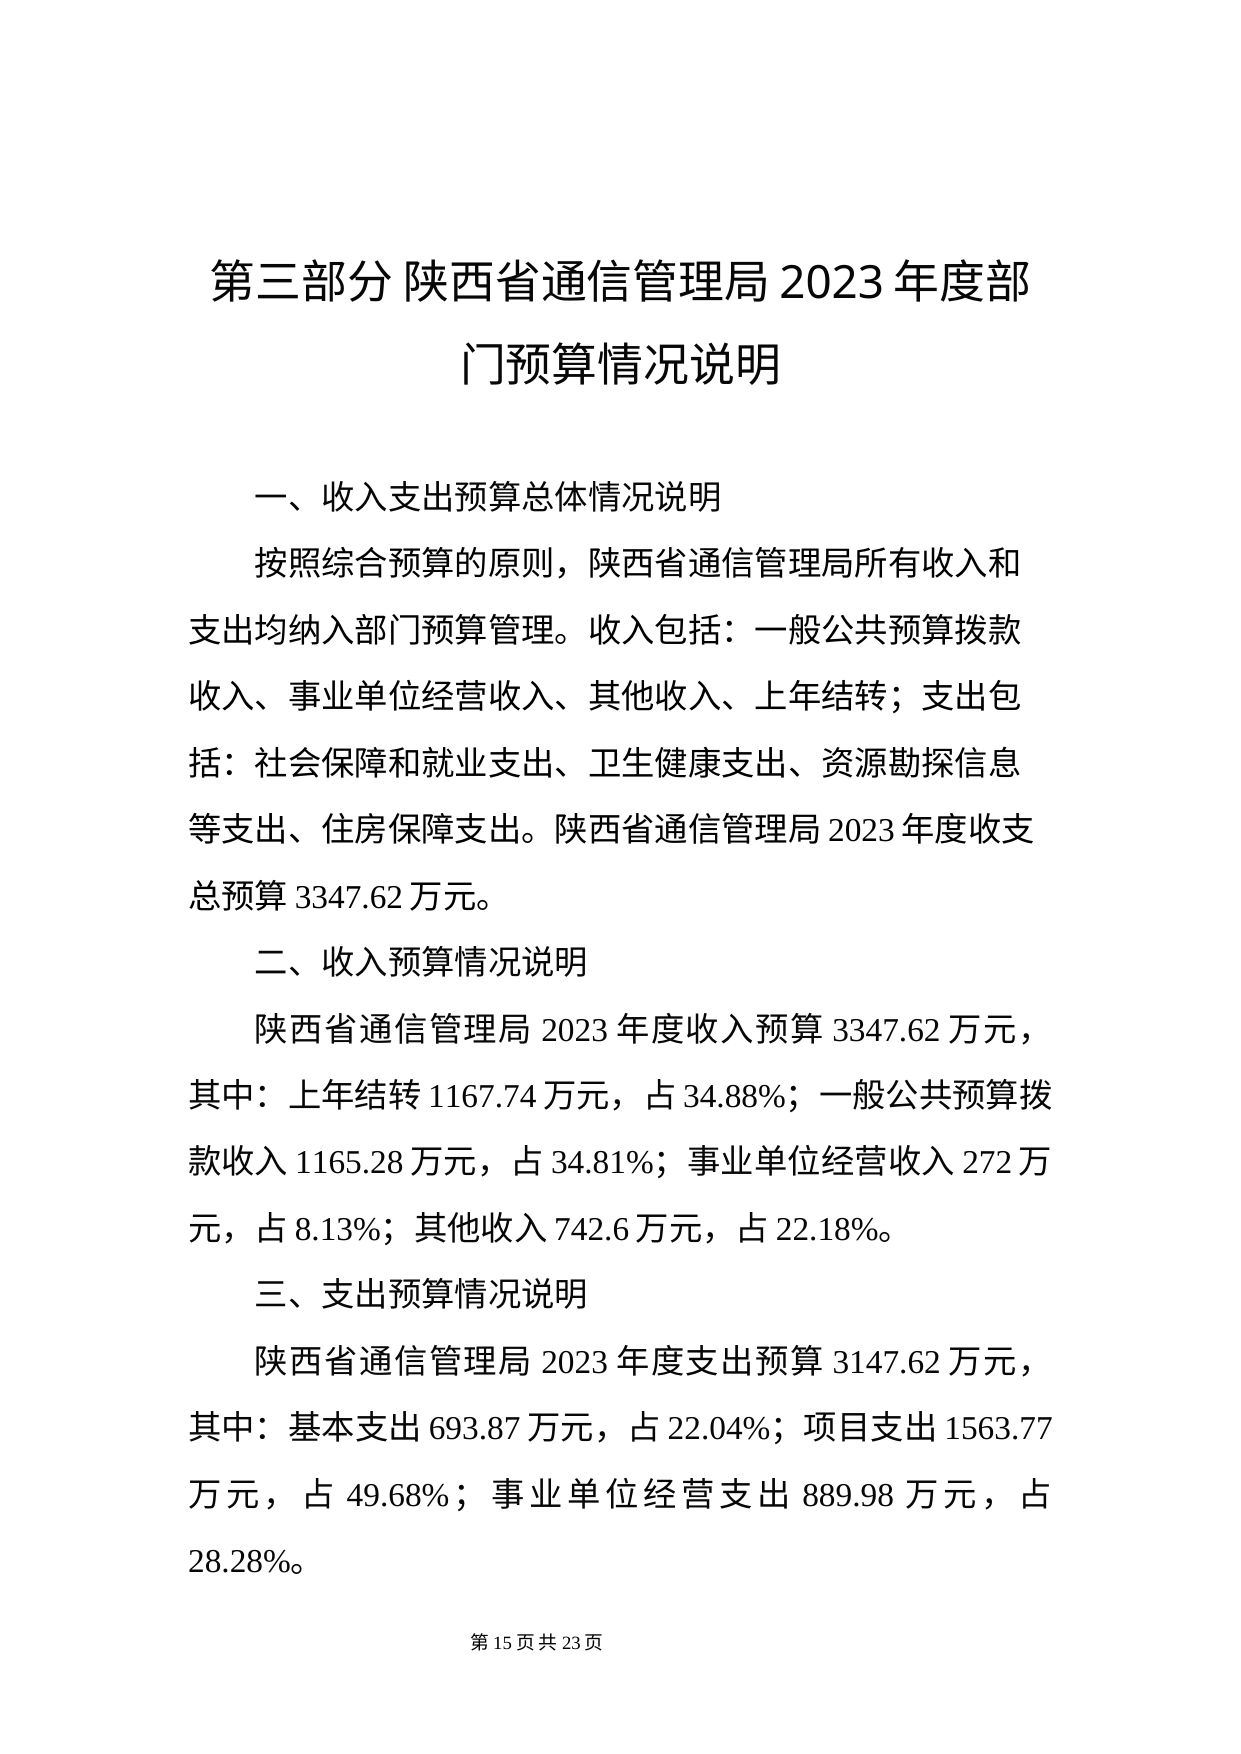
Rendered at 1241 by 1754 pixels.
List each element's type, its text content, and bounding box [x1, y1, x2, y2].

list 一、收入支出预算总体情况说明 [188, 462, 1052, 528]
text 三、支出预算情况说明 [188, 1259, 1052, 1326]
text 第三部分 陕西省通信管理局2023年度部门预算情况说明 [188, 229, 1052, 395]
text 陕西省通信管理局2023年度收入预算3347.62万元，其中：上年结转1167.74万元，占34.88%；一般公共预算拨款收入1165.28万元，占34.81%；事业单位经营收入272万元，占8.13%；其他收入742.6万元，占22.18%。 [188, 993, 1052, 1259]
text 按照综合预算的原则，陕西省通信管理局所有收入和支出均纳入部门预算管理。收入包括：一般公共预算拨款收入、事业单位经营收入、其他收入、上年结转；支出包括：社会保障和就业支出、卫生健康支出、资源勘探信息等支出、住房保障支出。陕西省通信管理局2023年度收支总预算3347.62万元。 [188, 528, 1052, 927]
text 陕西省通信管理局2023年度支出预算3147.62万元，其中：基本支出693.87万元，占22.04%；项目支出1563.77万元，占49.68%；事业单位经营支出889.98万元，占28.28%。 [188, 1326, 1052, 1591]
text 二、收入预算情况说明 [188, 927, 1052, 993]
